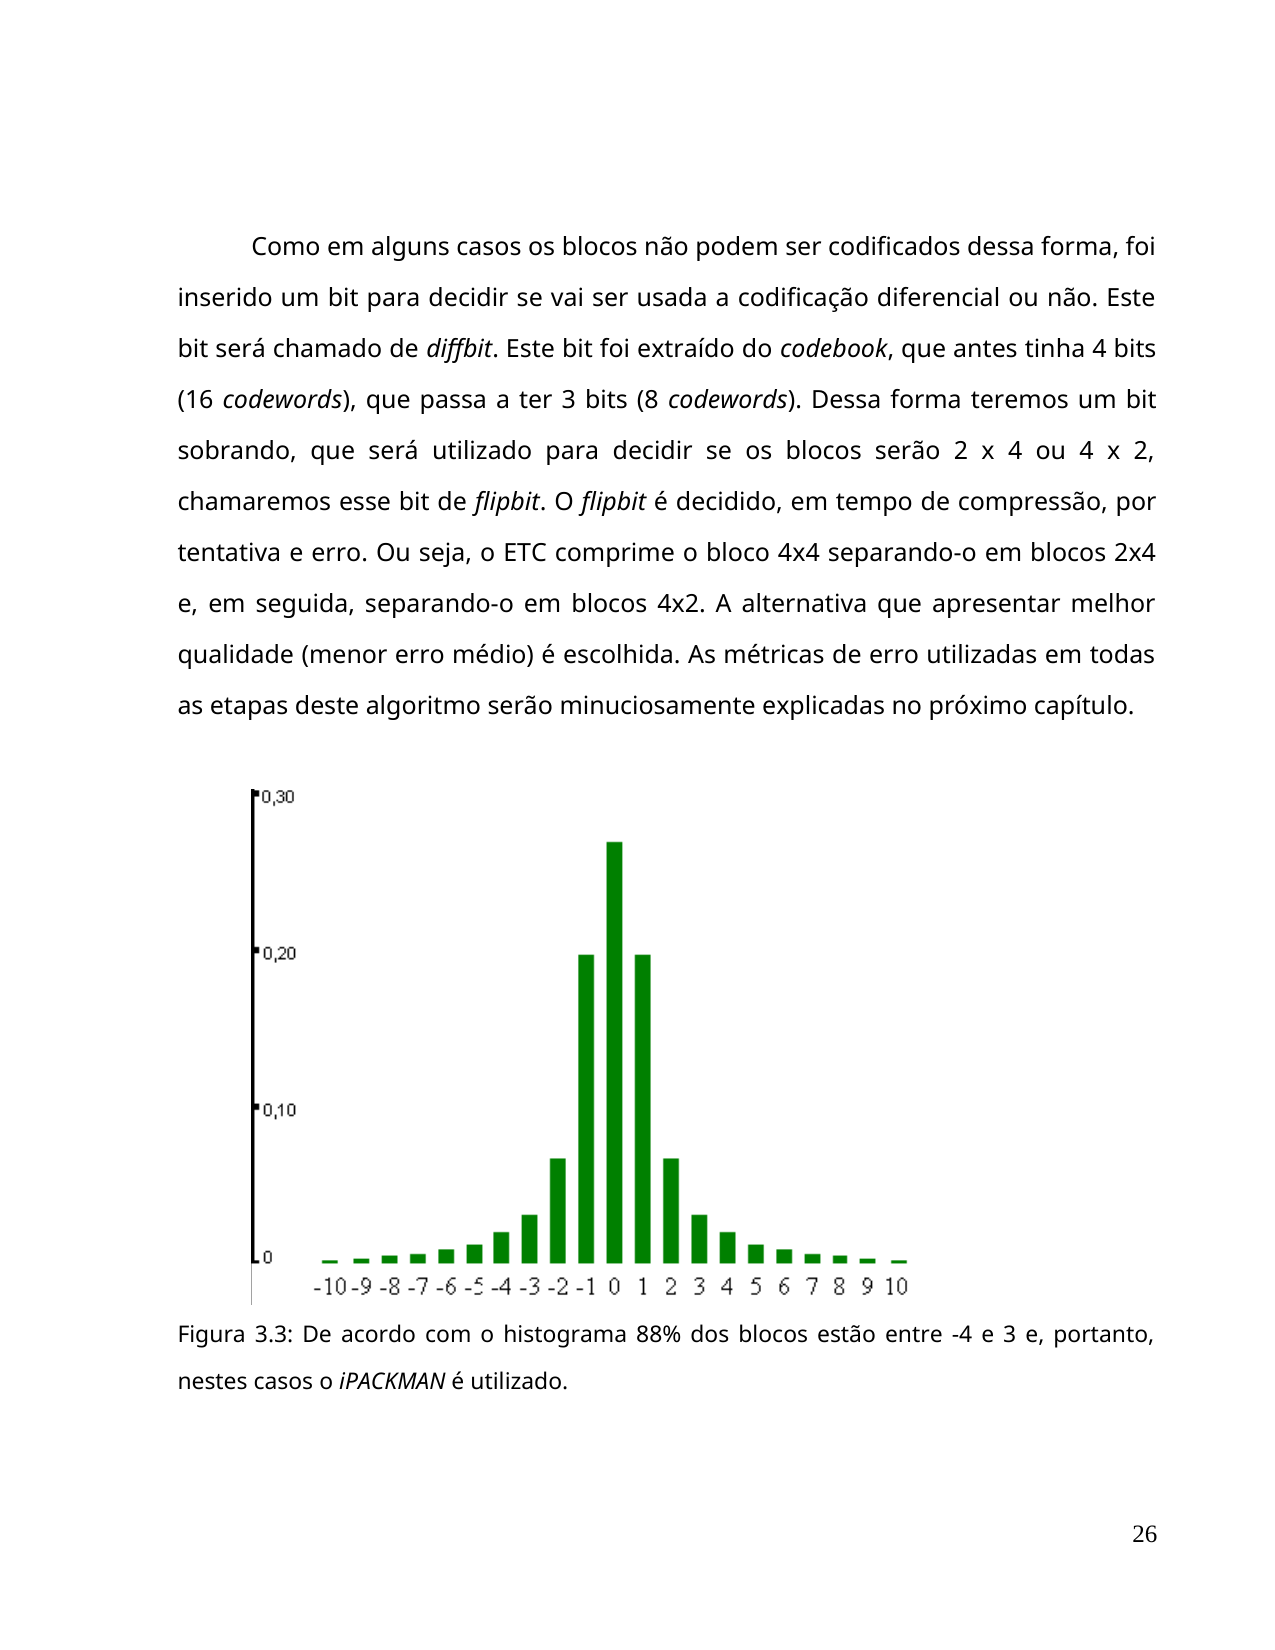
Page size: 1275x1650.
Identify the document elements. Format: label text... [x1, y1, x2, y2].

list Figura 3.3: De acordo com o histograma 88% dos blocos estão entre -4 e 3 e, portanto, nestes casos o iPACKMAN é utilizado. [177, 1318, 1157, 1396]
list Como em alguns casos os blocos não podem ser codificados dessa forma, foi inserido um bit para decidir se vai ser usada a codificação diferencial ou não. Este bit será chamado de diffbit. Este bit foi extraído do codebook, que antes tinha 4 bits (16 codewords), que passa a ter 3 bits (8 codewords). Dessa forma teremos um bit sobrando, que será utilizado para decidir se os blocos serão 2 x 4 ou 4 x 2, chamaremos esse bit de flipbit. O flipbit é decidido, em tempo de compressão, por tentativa e erro. Ou seja, o ETC comprime o bloco 4x4 separando-o em blocos 2x4 e, em seguida, separando-o em blocos 4x2. A alternativa que apresentar melhor qualidade (menor erro médio) é escolhida. As métricas de erro utilizadas em todas as etapas deste algoritmo serão minuciosamente explicadas no próximo capítulo. [177, 228, 1157, 722]
